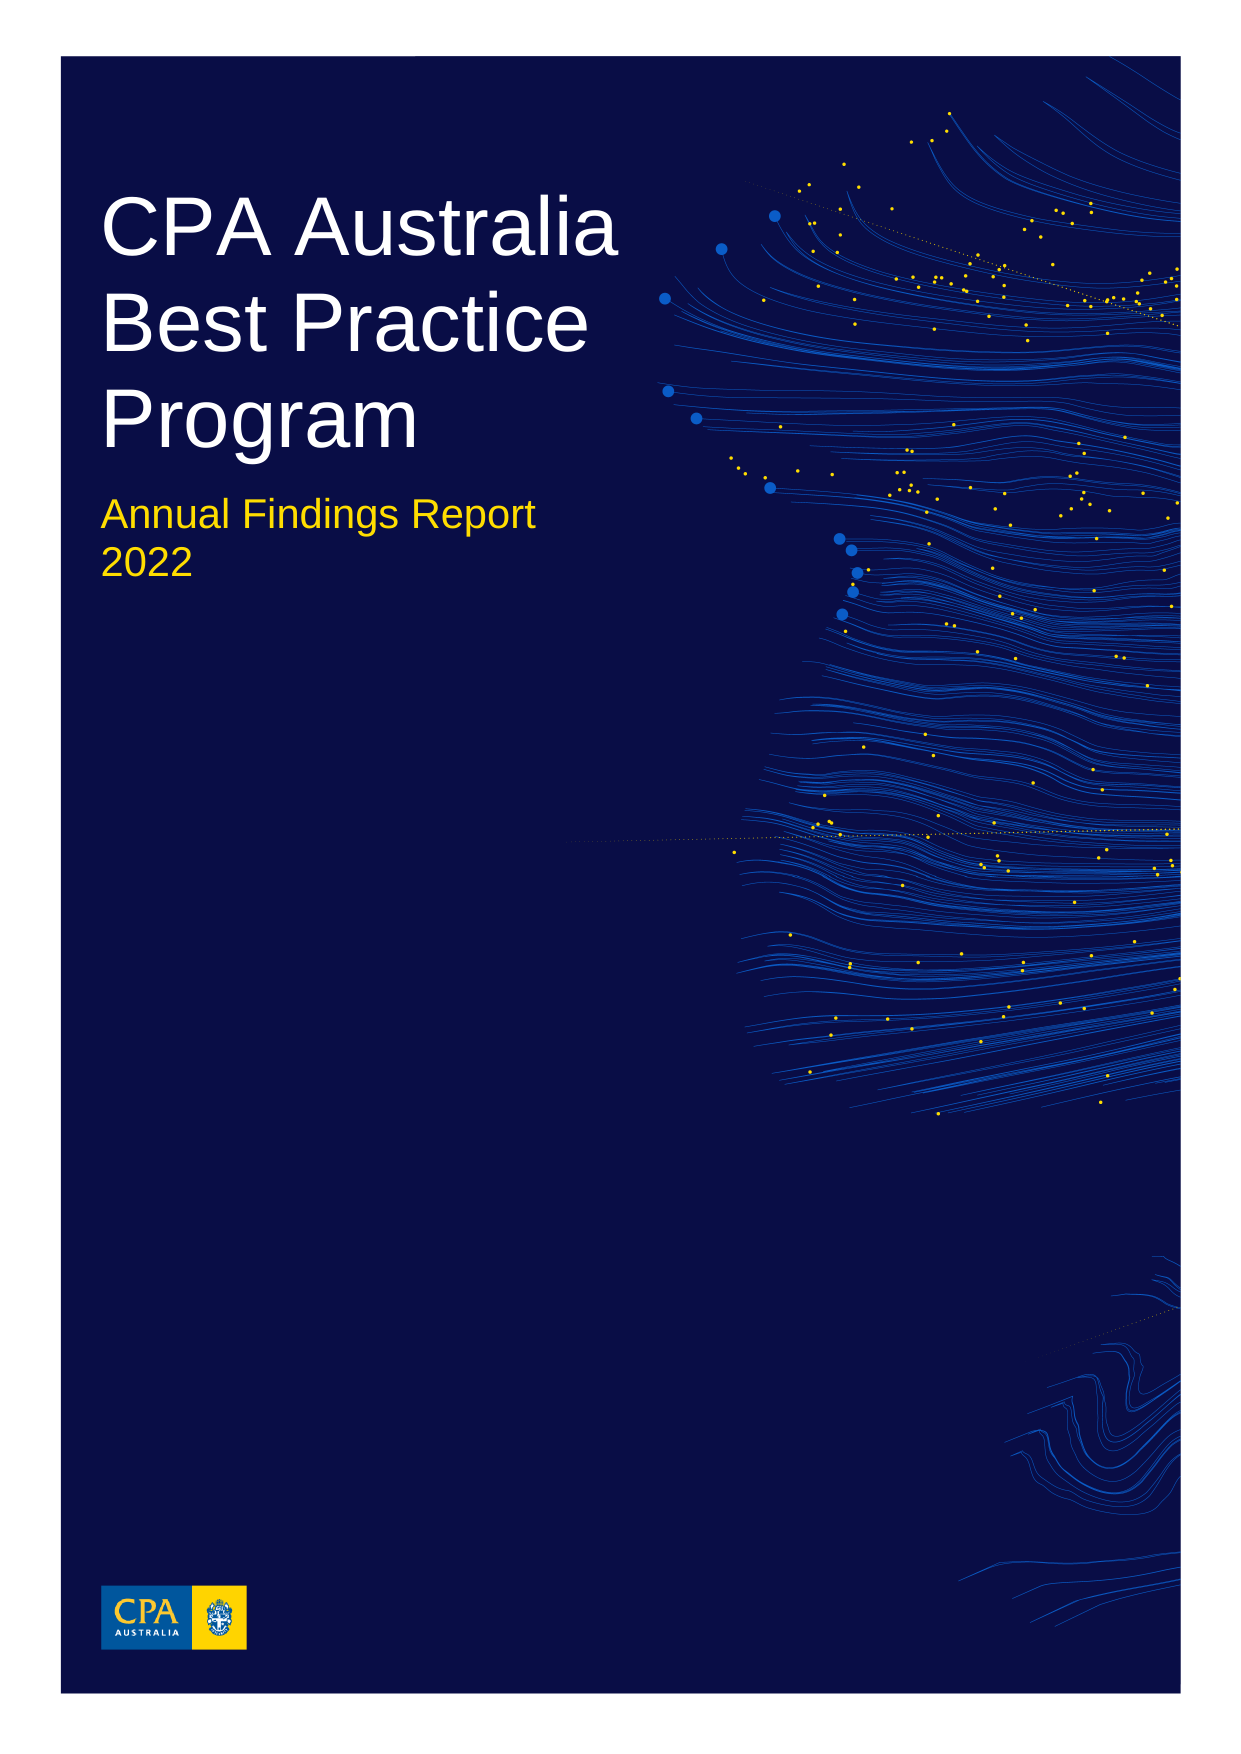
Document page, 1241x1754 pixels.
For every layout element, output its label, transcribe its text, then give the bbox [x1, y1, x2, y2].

picture [0, 0, 1241, 1754]
title CPA Australia [100, 177, 691, 273]
title Best Practice Program [100, 273, 691, 465]
subtitle Annual Findings Report 2022 [100, 490, 632, 586]
